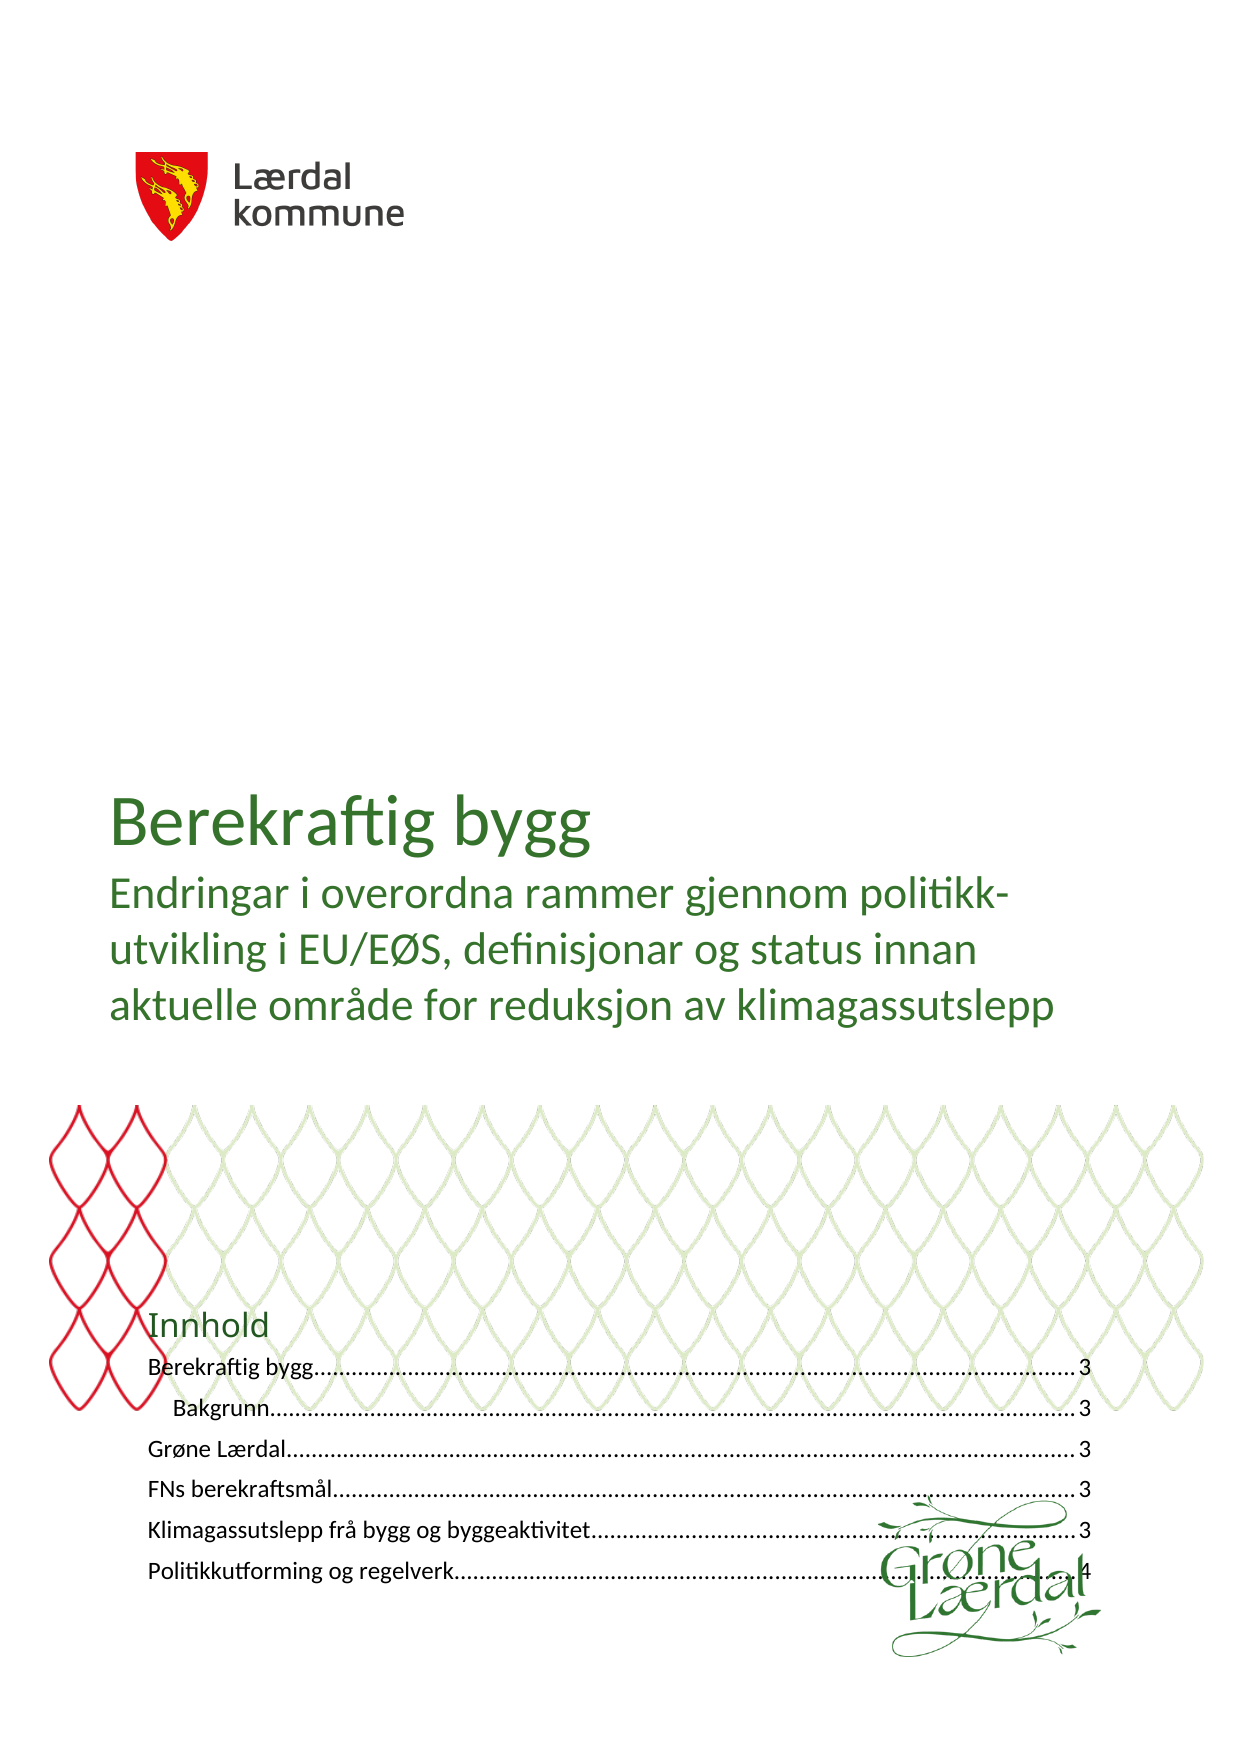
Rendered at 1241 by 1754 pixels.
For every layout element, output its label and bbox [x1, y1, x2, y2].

picture [49, 1105, 1204, 1412]
picture [135, 152, 404, 241]
picture [877, 1495, 1101, 1657]
